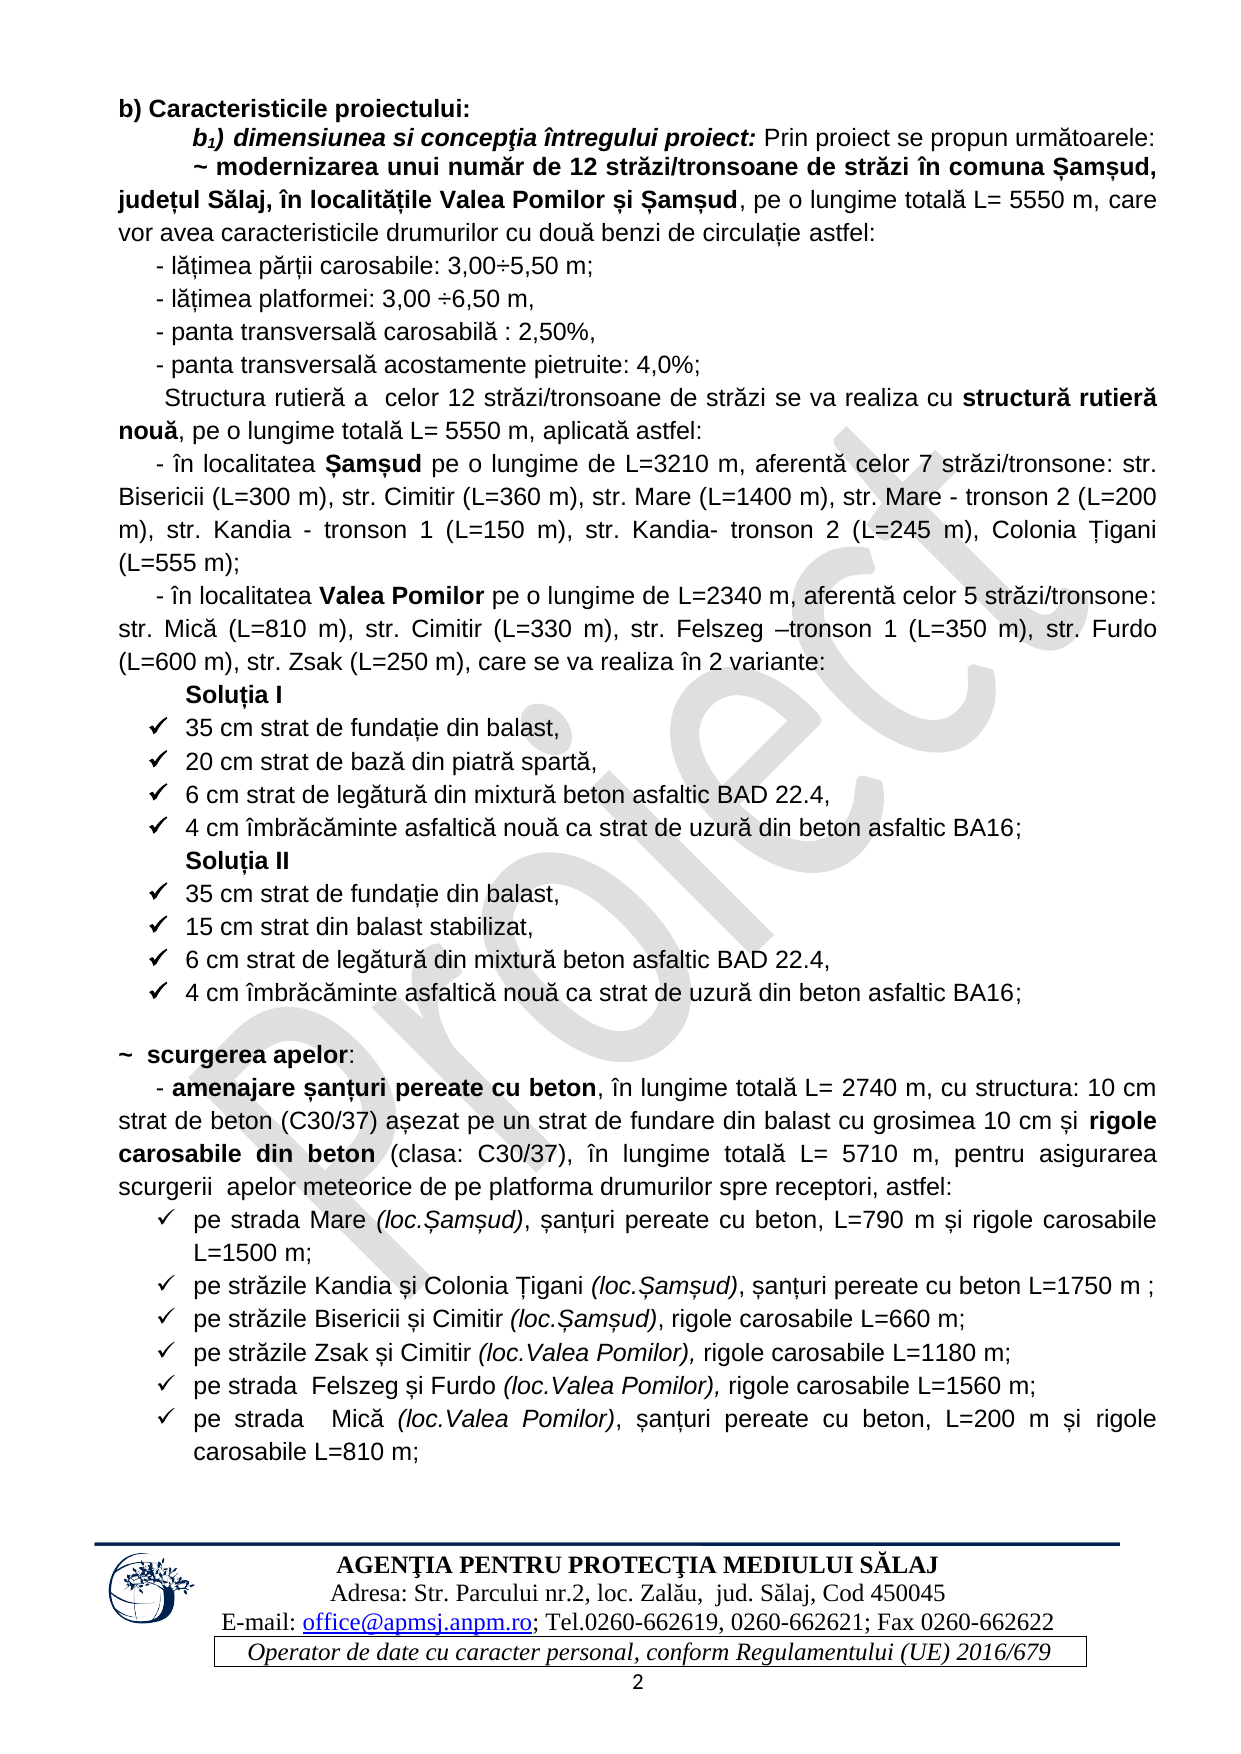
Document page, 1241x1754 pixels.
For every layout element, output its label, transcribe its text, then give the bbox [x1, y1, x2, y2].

text - amenajare șanțuri pereate cu beton, în lungime totală L= 2740 m, cu structura: 10 cm strat de beton (C30/37) așezat pe un strat de fundare din balast cu grosimea 10 cm și rigole carosabile din beton (clasa: C30/37), în lungime totală L= 5710 m, pentru asigurarea scurgerii apelor meteorice de pe platforma drumurilor spre receptori, astfel: [118, 1073, 1157, 1201]
text Soluția II [185, 846, 1157, 874]
list 4 cm îmbrăcăminte asfaltică nouă ca strat de uzură din beton asfaltic BA16; [148, 978, 1157, 1007]
list pe strada Felszeg și Furdo (loc.Valea Pomilor), rigole carosabile L=1560 m; [156, 1371, 1157, 1399]
text - panta transversală carosabilă : 2,50%, [118, 317, 1157, 346]
text - în localitatea Șamșud pe o lungime de L=3210 m, aferentă celor 7 străzi/tronsone: str. Bisericii (L=300 m), str. Cimitir (L=360 m), str. Mare (L=1400 m), str. Mare - tronson 2 (L=200 m), str. Kandia - tronson 1 (L=150 m), str. Kandia- tronson 2 (L=245 m), Colonia Țigani (L=555 m); [118, 449, 1157, 577]
text - panta transversală acostamente pietruite: 4,0%; [118, 350, 1157, 379]
text b1) dimensiunea si concepţia întregului proiect: Prin proiect se propun următoarele: [118, 123, 1157, 152]
list pe strada Mare (loc.Șamșud), șanțuri pereate cu beton, L=790 m și rigole carosabile L=1500 m; [156, 1205, 1157, 1267]
text - lățimea platformei: 3,00 ÷6,50 m, [118, 284, 1157, 313]
list 35 cm strat de fundație din balast, [148, 879, 1157, 908]
list pe străzile Zsak și Cimitir (loc.Valea Pomilor), rigole carosabile L=1180 m; [156, 1338, 1157, 1366]
list 4 cm îmbrăcăminte asfaltică nouă ca strat de uzură din beton asfaltic BA16; [148, 813, 1157, 842]
list 35 cm strat de fundație din balast, [148, 713, 1157, 742]
text ~ modernizarea unui număr de 12 străzi/tronsoane de străzi în comuna Șamșud, județul Sălaj, în localitățile Valea Pomilor și Șamșud, pe o lungime totală L= 5550 m, care vor avea caracteristicile drumurilor cu două benzi de circulație astfel: [118, 152, 1157, 247]
list pe străzile Bisericii și Cimitir (loc.Șamșud), rigole carosabile L=660 m; [156, 1304, 1157, 1333]
list 6 cm strat de legătură din mixtură beton asfaltic BAD 22.4, [148, 945, 1157, 974]
text Structura rutieră a celor 12 străzi/tronsoane de străzi se va realiza cu structură rutieră nouă, pe o lungime totală L= 5550 m, aplicată astfel: [118, 383, 1157, 445]
text b) Caracteristicile proiectului: [118, 94, 1157, 123]
list pe străzile Kandia și Colonia Țigani (loc.Șamșud), șanțuri pereate cu beton L=1750 m ; [156, 1271, 1157, 1300]
text Soluția I [118, 680, 1157, 709]
text ~ scurgerea apelor: [118, 1040, 1157, 1069]
list 15 cm strat din balast stabilizat, [148, 912, 1157, 941]
list pe strada Mică (loc.Valea Pomilor), șanțuri pereate cu beton, L=200 m și rigole carosabile L=810 m; [156, 1404, 1157, 1466]
list 20 cm strat de bază din piatră spartă, [148, 746, 1157, 775]
text - în localitatea Valea Pomilor pe o lungime de L=2340 m, aferentă celor 5 străzi/tronsone: str. Mică (L=810 m), str. Cimitir (L=330 m), str. Felszeg –tronson 1 (L=350 m), str. Furdo (L=600 m), str. Zsak (L=250 m), care se va realiza în 2 variante: [118, 581, 1157, 676]
text - lățimea părții carosabile: 3,00÷5,50 m; [118, 251, 1157, 280]
list 6 cm strat de legătură din mixtură beton asfaltic BAD 22.4, [148, 779, 1157, 808]
